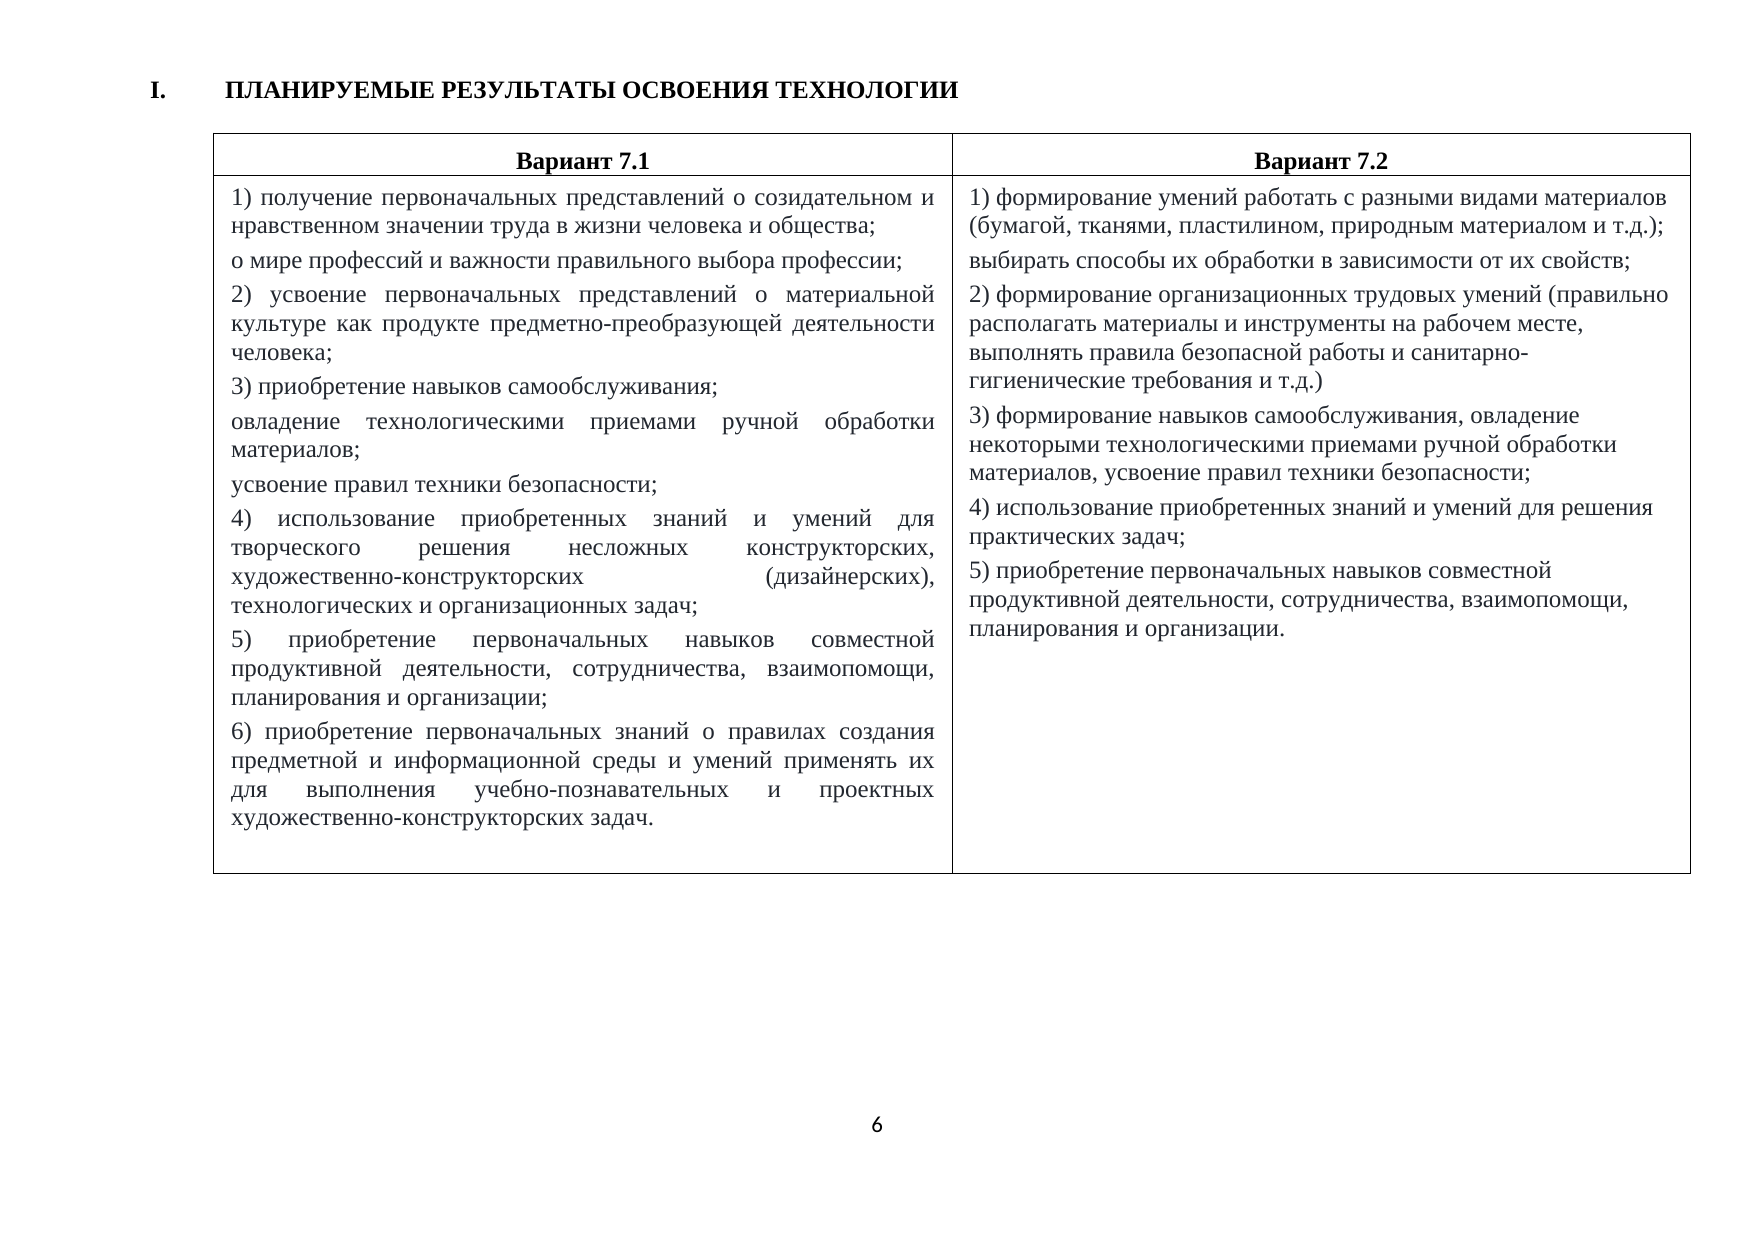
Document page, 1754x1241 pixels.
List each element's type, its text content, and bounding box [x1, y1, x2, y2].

list ПЛАНИРУЕМЫЕ РЕЗУЛЬТАТЫ ОСВОЕНИЯ ТЕХНОЛОГИИ [150, 75, 1679, 104]
table_cell 1) получение первоначальных представлений о созидательном и нравственном значении труда в жизни человека и общества; о мире профессий и важности правильного выбора профессии; 2) усвоение первоначальных представлений о материальной культуре как продукте предметно-преобразующей деятельности человека; 3) приобретение навыков самообслуживания; овладение технологическими приемами ручной обработки материалов; усвоение правил техники безопасности; 4) использование приобретенных знаний и умений для творческого решения несложных конструкторских, художественно-конструкторских (дизайнерских), технологических и организационных задач; 5) приобретение первоначальных навыков совместной продуктивной деятельности, сотрудничества, взаимопомощи, планирования и организации; 6) приобретение первоначальных знаний о правилах создания предметной и информационной среды и умений применять их для выполнения учебно-познавательных и проектных художественно-конструкторских задач. [214, 176, 952, 872]
table_cell 1) формирование умений работать с разными видами материалов (бумагой, тканями, пластилином, природным материалом и т.д.); выбирать способы их обработки в зависимости от их свойств; 2) формирование организационных трудовых умений (правильно располагать материалы и инструменты на рабочем месте, выполнять правила безопасной работы и санитарно-гигиенические требования и т.д.) 3) формирование навыков самообслуживания, овладение некоторыми технологическими приемами ручной обработки материалов, усвоение правил техники безопасности; 4) использование приобретенных знаний и умений для решения практических задач; 5) приобретение первоначальных навыков совместной продуктивной деятельности, сотрудничества, взаимопомощи, планирования и организации. [953, 176, 1690, 872]
table_header Вариант 7.2 [953, 134, 1690, 175]
table_header Вариант 7.1 [214, 134, 952, 175]
